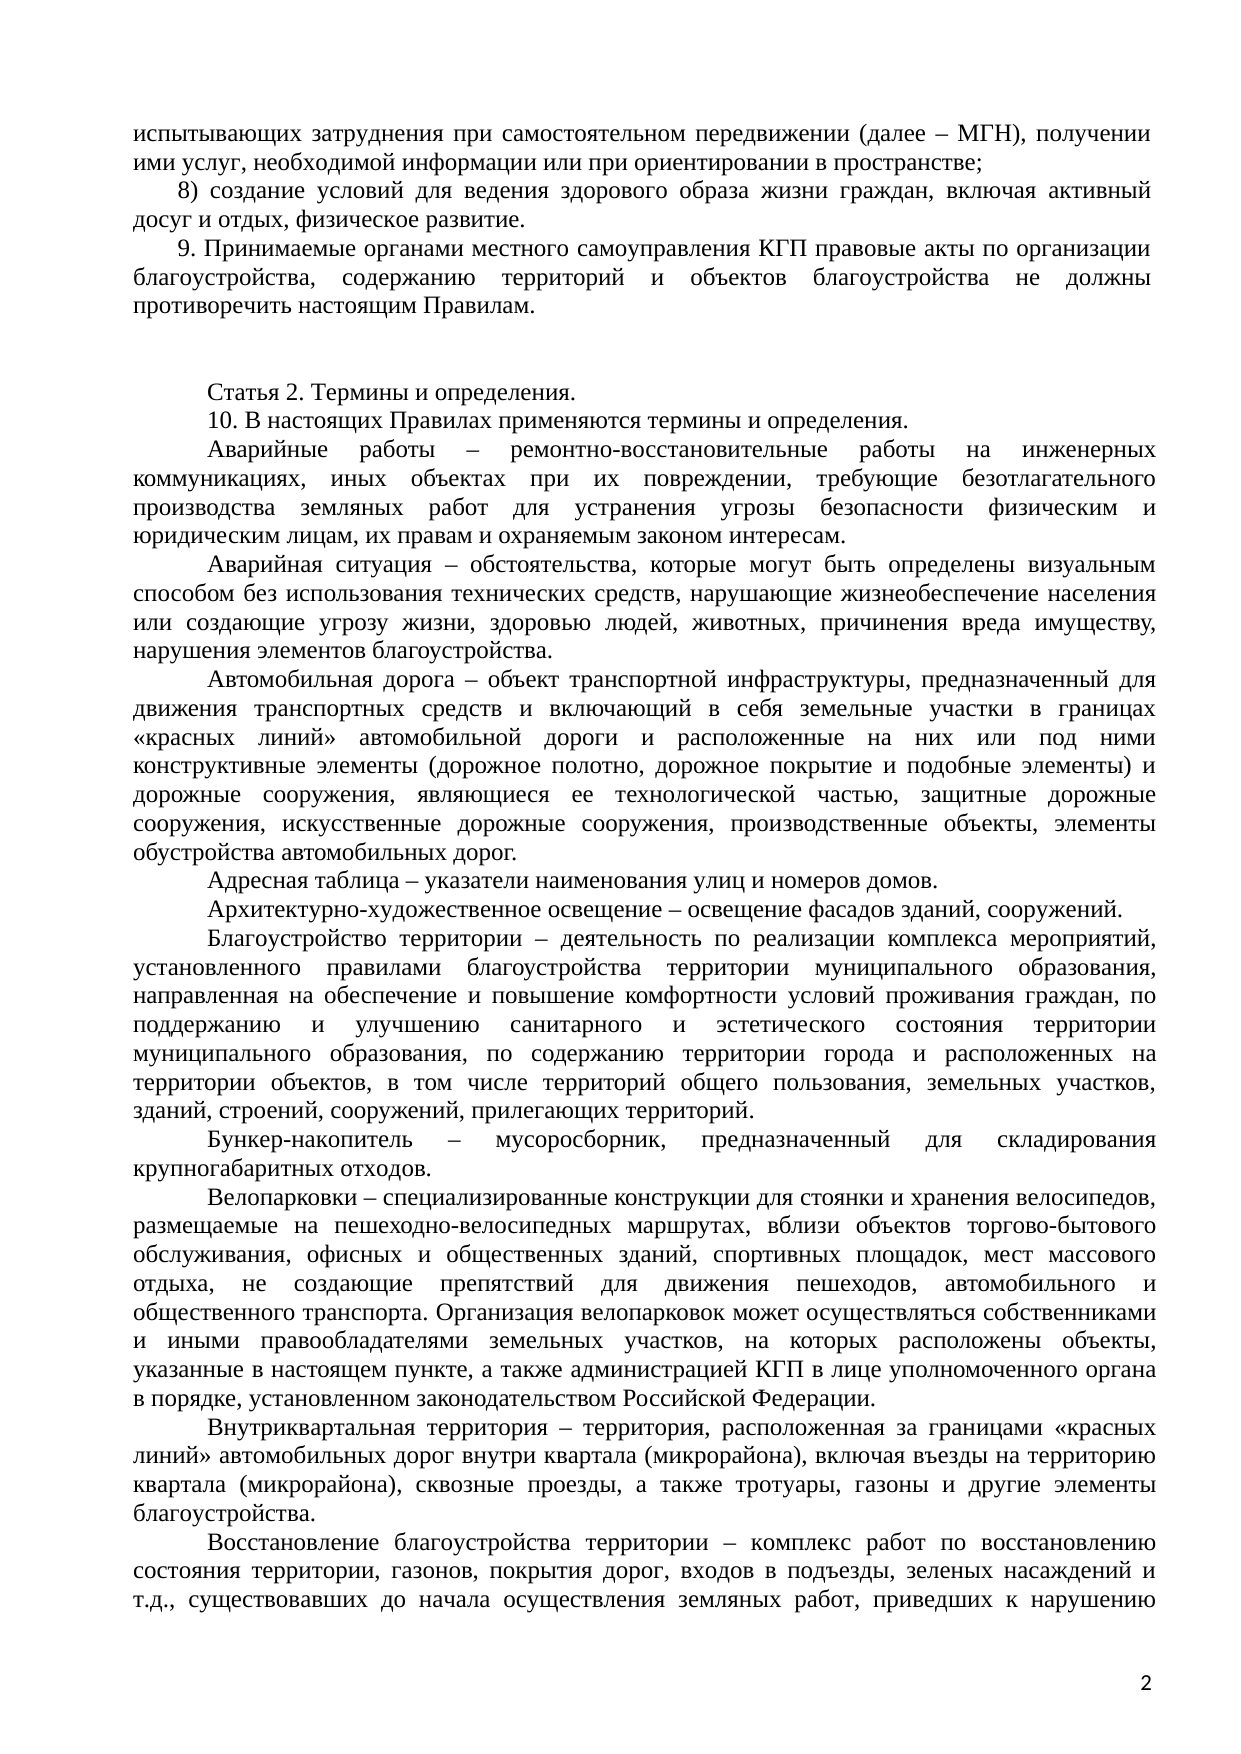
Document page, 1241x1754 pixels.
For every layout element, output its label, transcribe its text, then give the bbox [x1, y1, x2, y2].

text Бункер-накопитель – мусоросборник, предназначенный для складирования крупногабаритных отходов. [133, 1124, 1157, 1182]
text Внутриквартальная территория – территория, расположенная за границами «красных линий» автомобильных дорог внутри квартала (микрорайона), включая въезды на территорию квартала (микрорайона), сквозные проезды, а также тротуары, газоны и другие элементы благоустройства. [133, 1412, 1157, 1527]
text 9. Принимаемые органами местного самоуправления КГП правовые акты по организации благоустройства, содержанию территорий и объектов благоустройства не должны противоречить настоящим Правилам. [133, 233, 1152, 319]
text Автомобильная дорога – объект транспортной инфраструктуры, предназначенный для движения транспортных средств и включающий в себя земельные участки в границах «красных линий» автомобильной дороги и расположенные на них или под ними конструктивные элементы (дорожное полотно, дорожное покрытие и подобные элементы) и дорожные сооружения, являющиеся ее технологической частью, защитные дорожные сооружения, искусственные дорожные сооружения, производственные объекты, элементы обустройства автомобильных дорог. [133, 664, 1157, 866]
text Велопарковки – специализированные конструкции для стоянки и хранения велосипедов, размещаемые на пешеходно-велосипедных маршрутах, вблизи объектов торгово-бытового обслуживания, офисных и общественных зданий, спортивных площадок, мест массового отдыха, не создающие препятствий для движения пешеходов, автомобильного и общественного транспорта. Организация велопарковок может осуществляться собственниками и иными правообладателями земельных участков, на которых расположены объекты, указанные в настоящем пункте, а также администрацией КГП в лице уполномоченного органа в порядке, установленном законодательством Российской Федерации. [133, 1182, 1157, 1412]
text Архитектурно-художественное освещение – освещение фасадов зданий, сооружений. [133, 894, 1157, 923]
text 8) создание условий для ведения здорового образа жизни граждан, включая активный досуг и отдых, физическое развитие. [133, 176, 1152, 233]
text Адресная таблица – указатели наименования улиц и номеров домов. [133, 866, 1157, 894]
text Аварийные работы – ремонтно-восстановительные работы на инженерных коммуникациях, иных объектах при их повреждении, требующие безотлагательного производства земляных работ для устранения угрозы безопасности физическим и юридическим лицам, их правам и охраняемым законом интересам. [133, 434, 1157, 549]
text Благоустройство территории – деятельность по реализации комплекса мероприятий, установленного правилами благоустройства территории муниципального образования, направленная на обеспечение и повышение комфортности условий проживания граждан, по поддержанию и улучшению санитарного и эстетического состояния территории муниципального образования, по содержанию территории города и расположенных на территории объектов, в том числе территорий общего пользования, земельных участков, зданий, строений, сооружений, прилегающих территорий. [133, 923, 1157, 1124]
text 10. В настоящих Правилах применяются термины и определения. [207, 406, 1157, 434]
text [133, 118, 1152, 176]
text Аварийная ситуация – обстоятельства, которые могут быть определены визуальным способом без использования технических средств, нарушающие жизнеобеспечение населения или создающие угрозу жизни, здоровью людей, животных, причинения вреда имуществу, нарушения элементов благоустройства. [133, 549, 1157, 664]
text Статья 2. Термины и определения. [133, 377, 1152, 406]
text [133, 1527, 1157, 1613]
